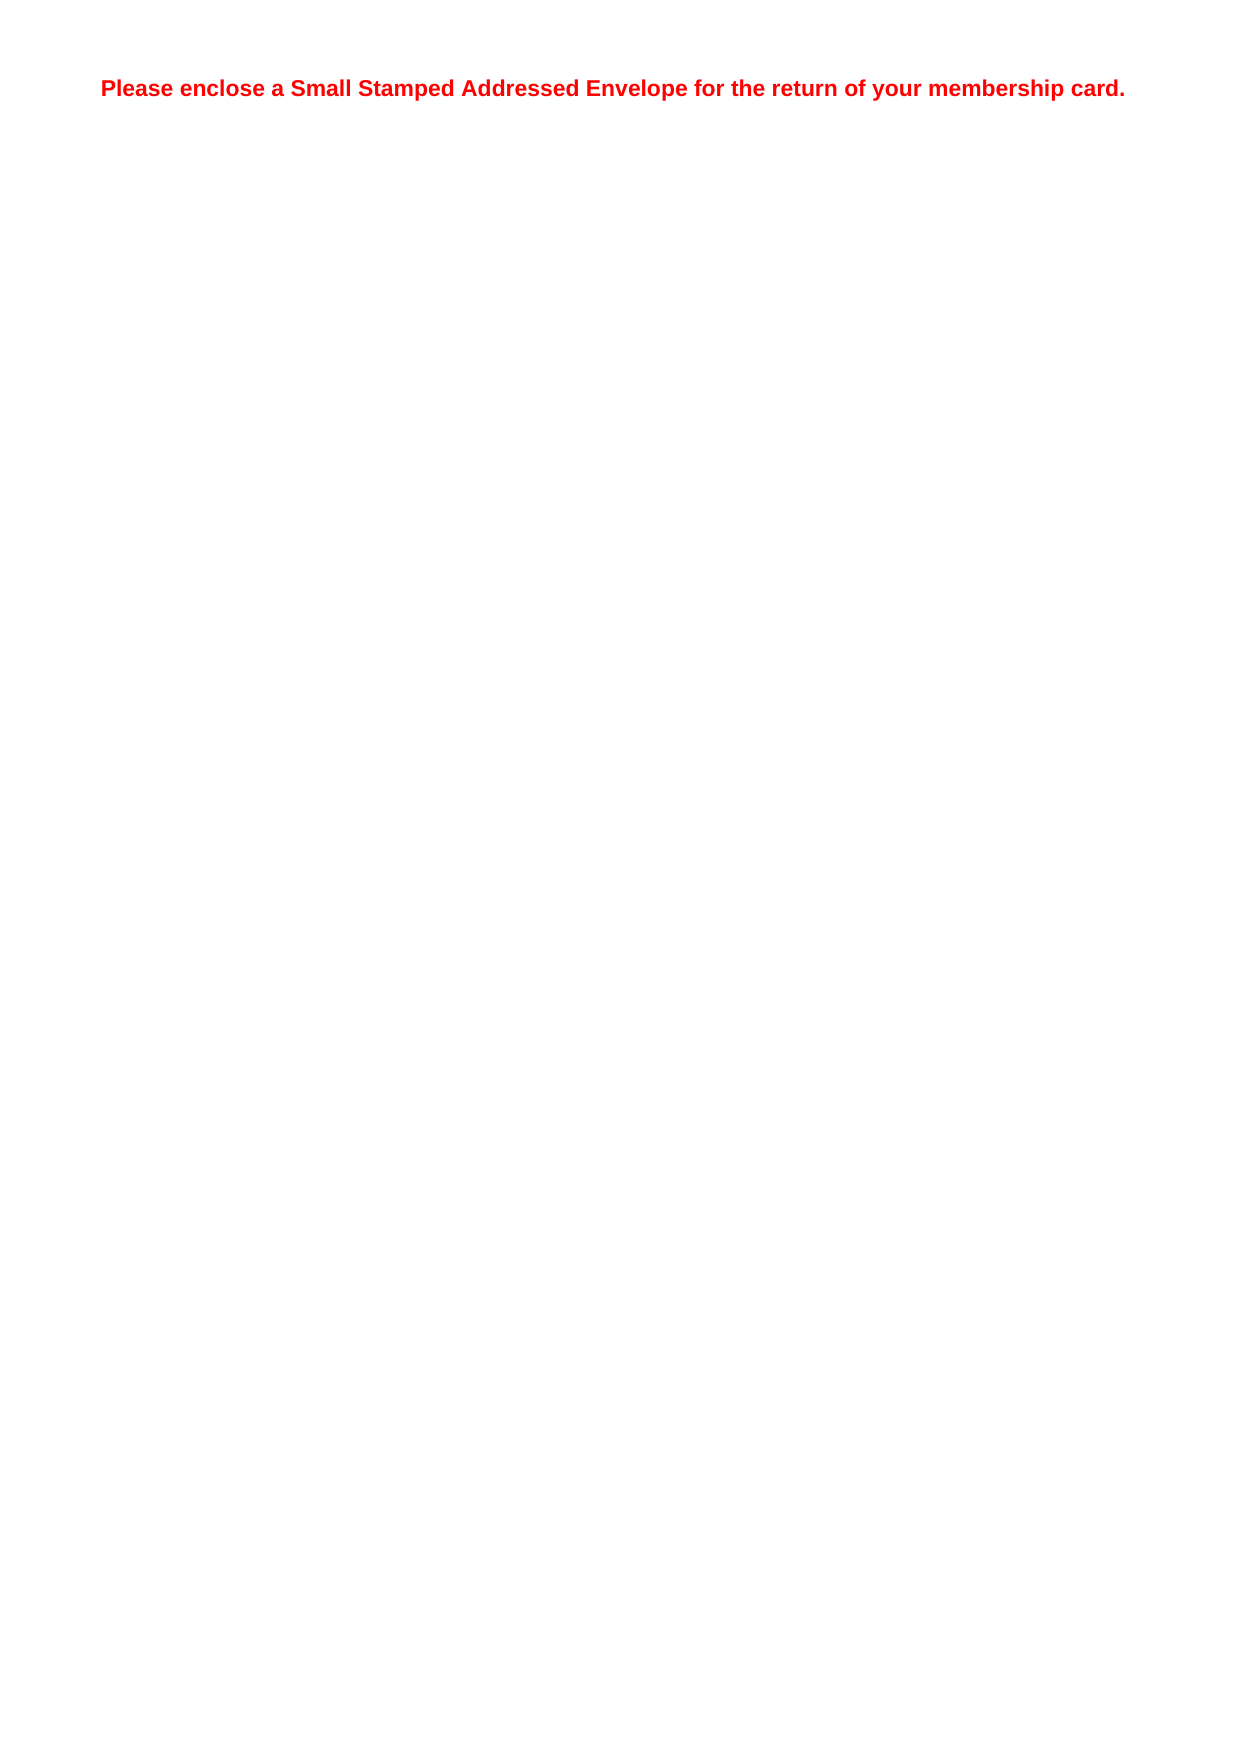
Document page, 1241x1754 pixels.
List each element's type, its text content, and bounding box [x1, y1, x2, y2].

text Please enclose a Small Stamped Addressed Envelope for the return of your membership card. [101, 75, 1167, 101]
